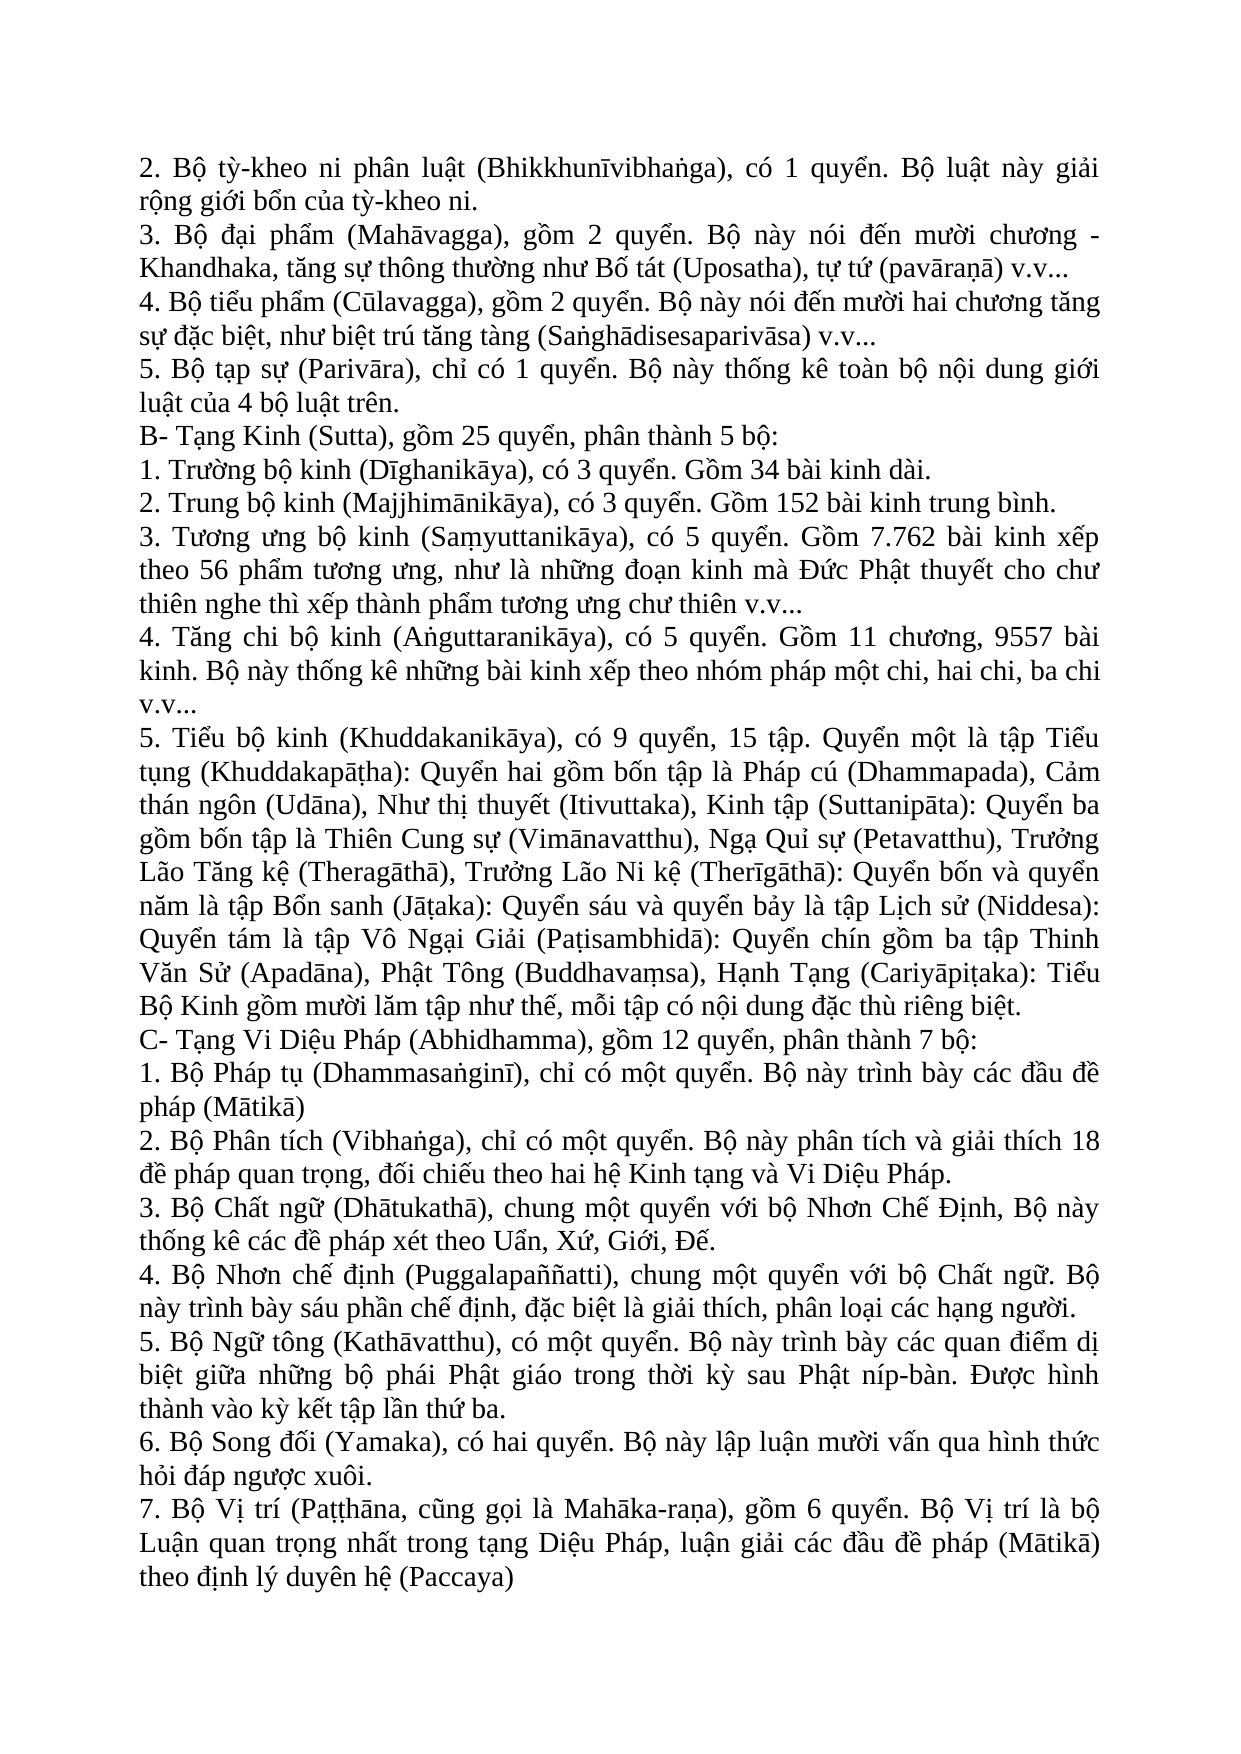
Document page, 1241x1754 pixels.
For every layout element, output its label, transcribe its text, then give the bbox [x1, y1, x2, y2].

text B- Tạng Kinh (Sutta), gồm 25 quyển, phân thành 5 bộ: [139, 418, 1101, 452]
text 3. Tương ưng bộ kinh (Saṃyuttanikāya), có 5 quyển. Gồm 7.762 bài kinh xếp theo 56 phẩm tương ưng, như là những đoạn kinh mà Đức Phật thuyết cho chư thiên nghe thì xếp thành phẩm tương ưng chư thiên v.v... [139, 519, 1101, 619]
text 4. Tăng chi bộ kinh (Aṅguttaranikāya), có 5 quyển. Gồm 11 chương, 9557 bài kinh. Bộ này thống kê những bài kinh xếp theo nhóm pháp một chi, hai chi, ba chi v.v... [139, 619, 1101, 720]
text 5. Bộ tạp sự (Parivāra), chỉ có 1 quyển. Bộ này thống kê toàn bộ nội dung giới luật của 4 bộ luật trên. [139, 351, 1101, 418]
text 3. Bộ Chất ngữ (Dhātukathā), chung một quyển với bộ Nhơn Chế Định, Bộ này thống kê các đề pháp xét theo Uẩn, Xứ, Giới, Đế. [139, 1190, 1101, 1257]
text 5. Tiểu bộ kinh (Khuddakanikāya), có 9 quyển, 15 tập. Quyển một là tập Tiểu tụng (Khuddakapāṭha): Quyển hai gồm bốn tập là Pháp cú (Dhammapada), Cảm thán ngôn (Udāna), Như thị thuyết (Itivuttaka), Kinh tập (Suttanipāta): Quyển ba gồm bốn tập là Thiên Cung sự (Vimānavatthu), Ngạ Quỉ sự (Petavatthu), Trưởng Lão Tăng kệ (Theragāthā), Trưởng Lão Ni kệ (Therīgāthā): Quyển bốn và quyển năm là tập Bổn sanh (Jāṭaka): Quyển sáu và quyển bảy là tập Lịch sử (Niddesa): Quyển tám là tập Vô Ngại Giải (Paṭisambhidā): Quyển chín gồm ba tập Thinh Văn Sử (Apadāna), Phật Tông (Buddhavaṃsa), Hạnh Tạng (Cariyāpiṭaka): Tiểu Bộ Kinh gồm mười lăm tập như thế, mỗi tập có nội dung đặc thù riêng biệt. [139, 720, 1101, 1022]
text 1. Trường bộ kinh (Dīghanikāya), có 3 quyển. Gồm 34 bài kinh dài. [139, 452, 1101, 485]
text 3. Bộ đại phẩm (Mahāvagga), gồm 2 quyển. Bộ này nói đến mười chương - Khandhaka, tăng sự thông thường như Bố tát (Uposatha), tự tứ (pavāraṇā) v.v... [139, 217, 1101, 284]
text C- Tạng Vi Diệu Pháp (Abhidhamma), gồm 12 quyển, phân thành 7 bộ: [139, 1022, 1101, 1056]
text 5. Bộ Ngữ tông (Kathāvatthu), có một quyển. Bộ này trình bày các quan điểm dị biệt giữa những bộ phái Phật giáo trong thời kỳ sau Phật níp-bàn. Được hình thành vào kỳ kết tập lần thứ ba. [139, 1324, 1101, 1424]
text 6. Bộ Song đối (Yamaka), có hai quyển. Bộ này lập luận mười vấn qua hình thức hỏi đáp ngược xuôi. [139, 1424, 1101, 1492]
text 7. Bộ Vị trí (Paṭṭhāna, cũng gọi là Mahāka-raṇa), gồm 6 quyển. Bộ Vị trí là bộ Luận quan trọng nhất trong tạng Diệu Pháp, luận giải các đầu đề pháp (Mātikā) theo định lý duyên hệ (Paccaya) [139, 1492, 1101, 1592]
text 2. Bộ Phân tích (Vibhaṅga), chỉ có một quyển. Bộ này phân tích và giải thích 18 đề pháp quan trọng, đối chiếu theo hai hệ Kinh tạng và Vi Diệu Pháp. [139, 1123, 1101, 1190]
text 2. Trung bộ kinh (Majjhimānikāya), có 3 quyển. Gồm 152 bài kinh trung bình. [139, 485, 1101, 519]
text 2. Bộ tỳ-kheo ni phân luật (Bhikkhunīvibhaṅga), có 1 quyển. Bộ luật này giải rộng giới bổn của tỳ-kheo ni. [139, 150, 1101, 217]
text 4. Bộ tiểu phẩm (Cūlavagga), gồm 2 quyển. Bộ này nói đến mười hai chương tăng sự đặc biệt, như biệt trú tăng tàng (Saṅghādisesaparivāsa) v.v... [139, 284, 1101, 351]
text 4. Bộ Nhơn chế định (Puggalapaññatti), chung một quyển với bộ Chất ngữ. Bộ này trình bày sáu phần chế định, đặc biệt là giải thích, phân loại các hạng người. [139, 1257, 1101, 1324]
text 1. Bộ Pháp tụ (Dhammasaṅginī), chỉ có một quyển. Bộ này trình bày các đầu đề pháp (Mātikā) [139, 1056, 1101, 1123]
